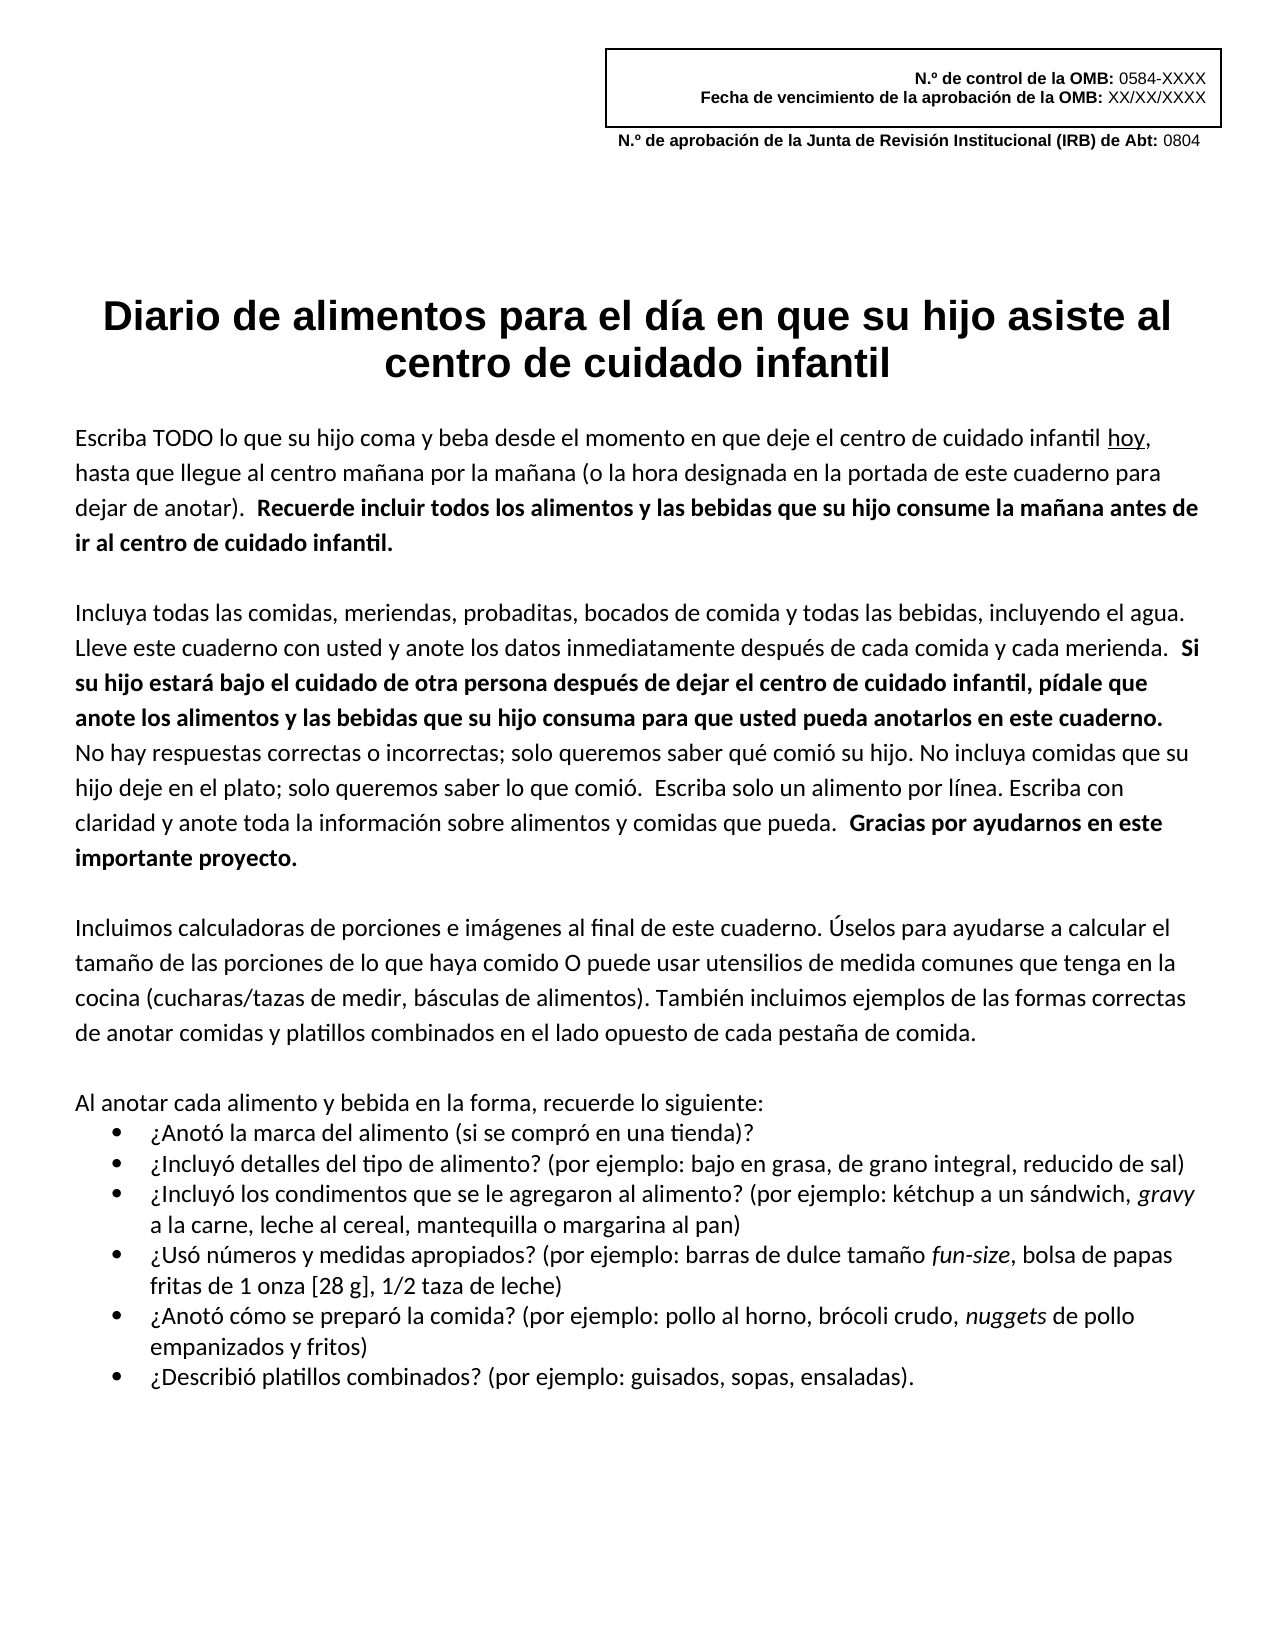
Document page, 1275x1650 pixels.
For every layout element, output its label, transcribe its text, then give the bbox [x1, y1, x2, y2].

text Diario de alimentos para el día en que su hijo asiste al centro de cuidado infantil [75, 291, 1200, 387]
list ¿Incluyó los condimentos que se le agregaron al alimento? (por ejemplo: kétchup a un sándwich, gravy a la carne, leche al cereal, mantequilla o margarina al pan) [112, 1178, 1200, 1239]
text Escriba TODO lo que su hijo coma y beba desde el momento en que deje el centro de cuidado infantil hoy, hasta que llegue al centro mañana por la mañana (o la hora designada en la portada de este cuaderno para dejar de anotar). Recuerde incluir todos los alimentos y las bebidas que su hijo consume la mañana antes de ir al centro de cuidado infantil. [75, 422, 1200, 557]
list ¿Anotó cómo se preparó la comida? (por ejemplo: pollo al horno, brócoli crudo, nuggets de pollo empanizados y fritos) [112, 1300, 1200, 1361]
text N.º de aprobación de la Junta de Revisión Institucional (IRB) de Abt: 0804 [75, 131, 1200, 150]
list ¿Incluyó detalles del tipo de alimento? (por ejemplo: bajo en grasa, de grano integral, reducido de sal) [112, 1148, 1200, 1178]
list ¿Anotó la marca del alimento (si se compró en una tienda)? [112, 1117, 1200, 1148]
list ¿Usó números y medidas apropiados? (por ejemplo: barras de dulce tamaño fun-size, bolsa de papas fritas de 1 onza [28 g], 1/2 taza de leche) [112, 1239, 1200, 1300]
text Al anotar cada alimento y bebida en la forma, recuerde lo siguiente: [75, 1087, 1200, 1117]
list ¿Describió platillos combinados? (por ejemplo: guisados, sopas, ensaladas). [112, 1361, 1200, 1392]
text Incluya todas las comidas, meriendas, probaditas, bocados de comida y todas las bebidas, incluyendo el agua. Lleve este cuaderno con usted y anote los datos inmediatamente después de cada comida y cada merienda. Si su hijo estará bajo el cuidado de otra persona después de dejar el centro de cuidado infantil, pídale que anote los alimentos y las bebidas que su hijo consuma para que usted pueda anotarlos en este cuaderno. No hay respuestas correctas o incorrectas; solo queremos saber qué comió su hijo. No incluya comidas que su hijo deje en el plato; solo queremos saber lo que comió. Escriba solo un alimento por línea. Escriba con claridad y anote toda la información sobre alimentos y comidas que pueda. Gracias por ayudarnos en este importante proyecto. [75, 597, 1200, 872]
text Incluimos calculadoras de porciones e imágenes al final de este cuaderno. Úselos para ayudarse a calcular el tamaño de las porciones de lo que haya comido O puede usar utensilios de medida comunes que tenga en la cocina (cucharas/tazas de medir, básculas de alimentos). También incluimos ejemplos de las formas correctas de anotar comidas y platillos combinados en el lado opuesto de cada pestaña de comida. [75, 912, 1200, 1047]
